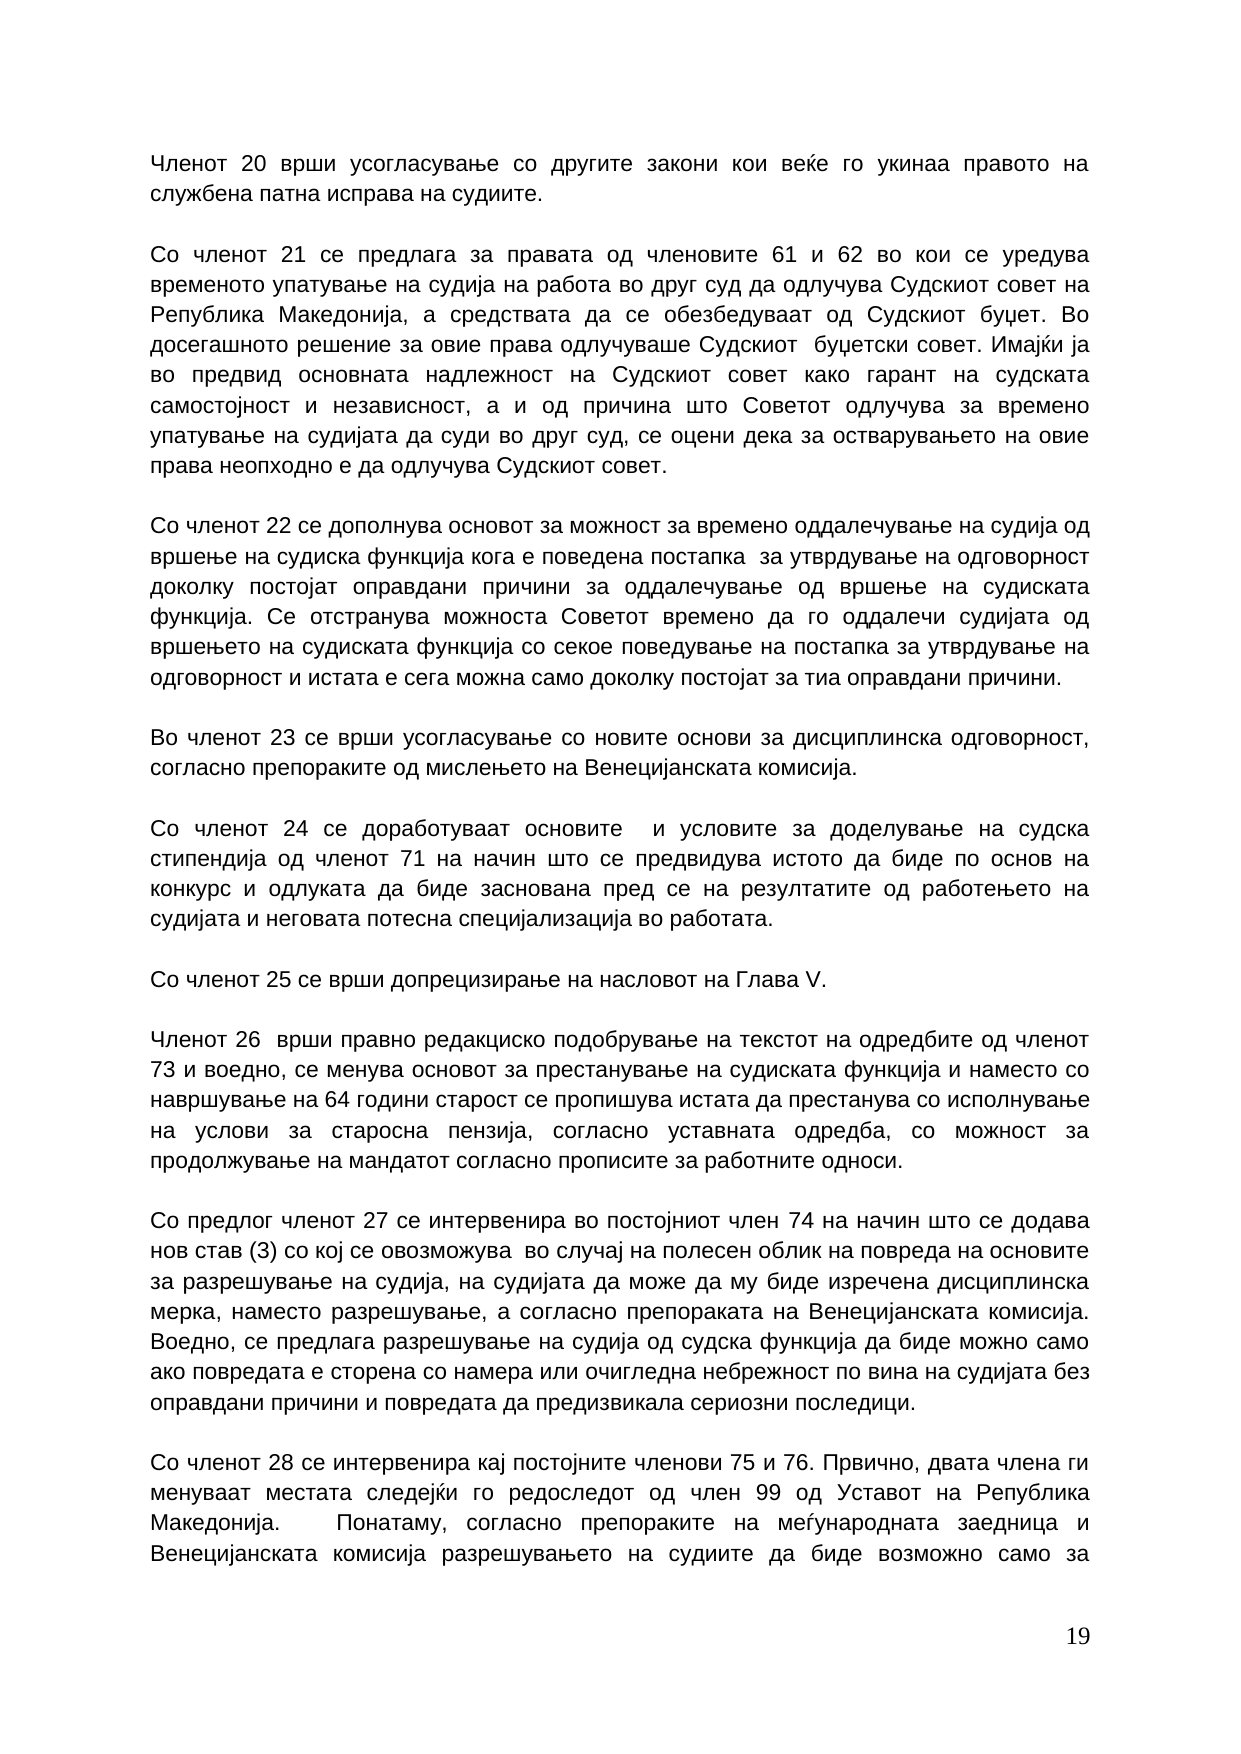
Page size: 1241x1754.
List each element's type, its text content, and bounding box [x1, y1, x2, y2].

text Во членот 23 се врши усогласување со новите основи за дисциплинска одговорност, согласно препораките од мислењето на Венецијанската комисија. [150, 724, 1090, 781]
text Со членот 24 се доработуваат основите и условите за доделување на судска стипендија од членот 71 на начин што се предвидува истото да биде по основ на конкурс и одлуката да биде заснована пред се на резултатите од работењето на судијата и неговата потесна специјализација во работата. [150, 814, 1090, 932]
text Со членот 22 се дополнува основот за можност за времено оддалечување на судија од вршење на судиска функција кога е поведена постапка за утврдување на одговорност доколку постојат оправдани причини за оддалечување од вршење на судиската функција. Се отстранува можноста Советот времено да го оддалечи судијата од вршењето на судиската функција со секое поведување на постапка за утврдување на одговорност и истата е сега можна само доколку постојат за тиа оправдани причини. [150, 512, 1090, 690]
text Со предлог членот 27 се интервенира во постојниот член 74 на начин што се додава нов став (3) со кој се овозможува во случај на полесен облик на повреда на основите за разрешување на судија, на судијата да може да му биде изречена дисциплинска мерка, наместо разрешување, а согласно препораката на Венецијанската комисија. Воедно, се предлага разрешување на судија од судска функција да биде можно само ако повредата е сторена со намера или очигледна небрежност по вина на судијата без оправдани причини и повредата да предизвикала сериозни последици. [150, 1207, 1090, 1415]
text Членот 20 врши усогласување со другите закони кои веќе го укинаа правото на службена патна исправа на судиите. [150, 150, 1090, 207]
text Членот 26 врши правно редакциско подобрување на текстот на одредбите од членот 73 и воедно, се менува основот за престанување на судиската функција и наместо со навршување на 64 години старост се пропишува истата да престанува со исполнување на услови за старосна пензија, согласно уставната одредба, со можност за продолжување на мандатот согласно прописите за работните односи. [150, 1026, 1090, 1173]
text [150, 1449, 1090, 1566]
text Со членот 25 се врши допрецизирање на насловот на Глава V. [150, 966, 1090, 992]
text Со членот 21 се предлага за правата од членовите 61 и 62 во кои се уредува временото упатување на судија на работа во друг суд да одлучува Судскиот совет на Република Македонија, а средствата да се обезбедуваат од Судскиот буџет. Во досегашното решение за овие права одлучуваше Судскиот буџетски совет. Имајќи ја во предвид основната надлежност на Судскиот совет како гарант на судската самостојност и независност, а и од причина што Советот одлучува за времено упатување на судијата да суди во друг суд, се оцени дека за остварувањето на овие права неопходно е да одлучува Судскиот совет. [150, 241, 1090, 478]
